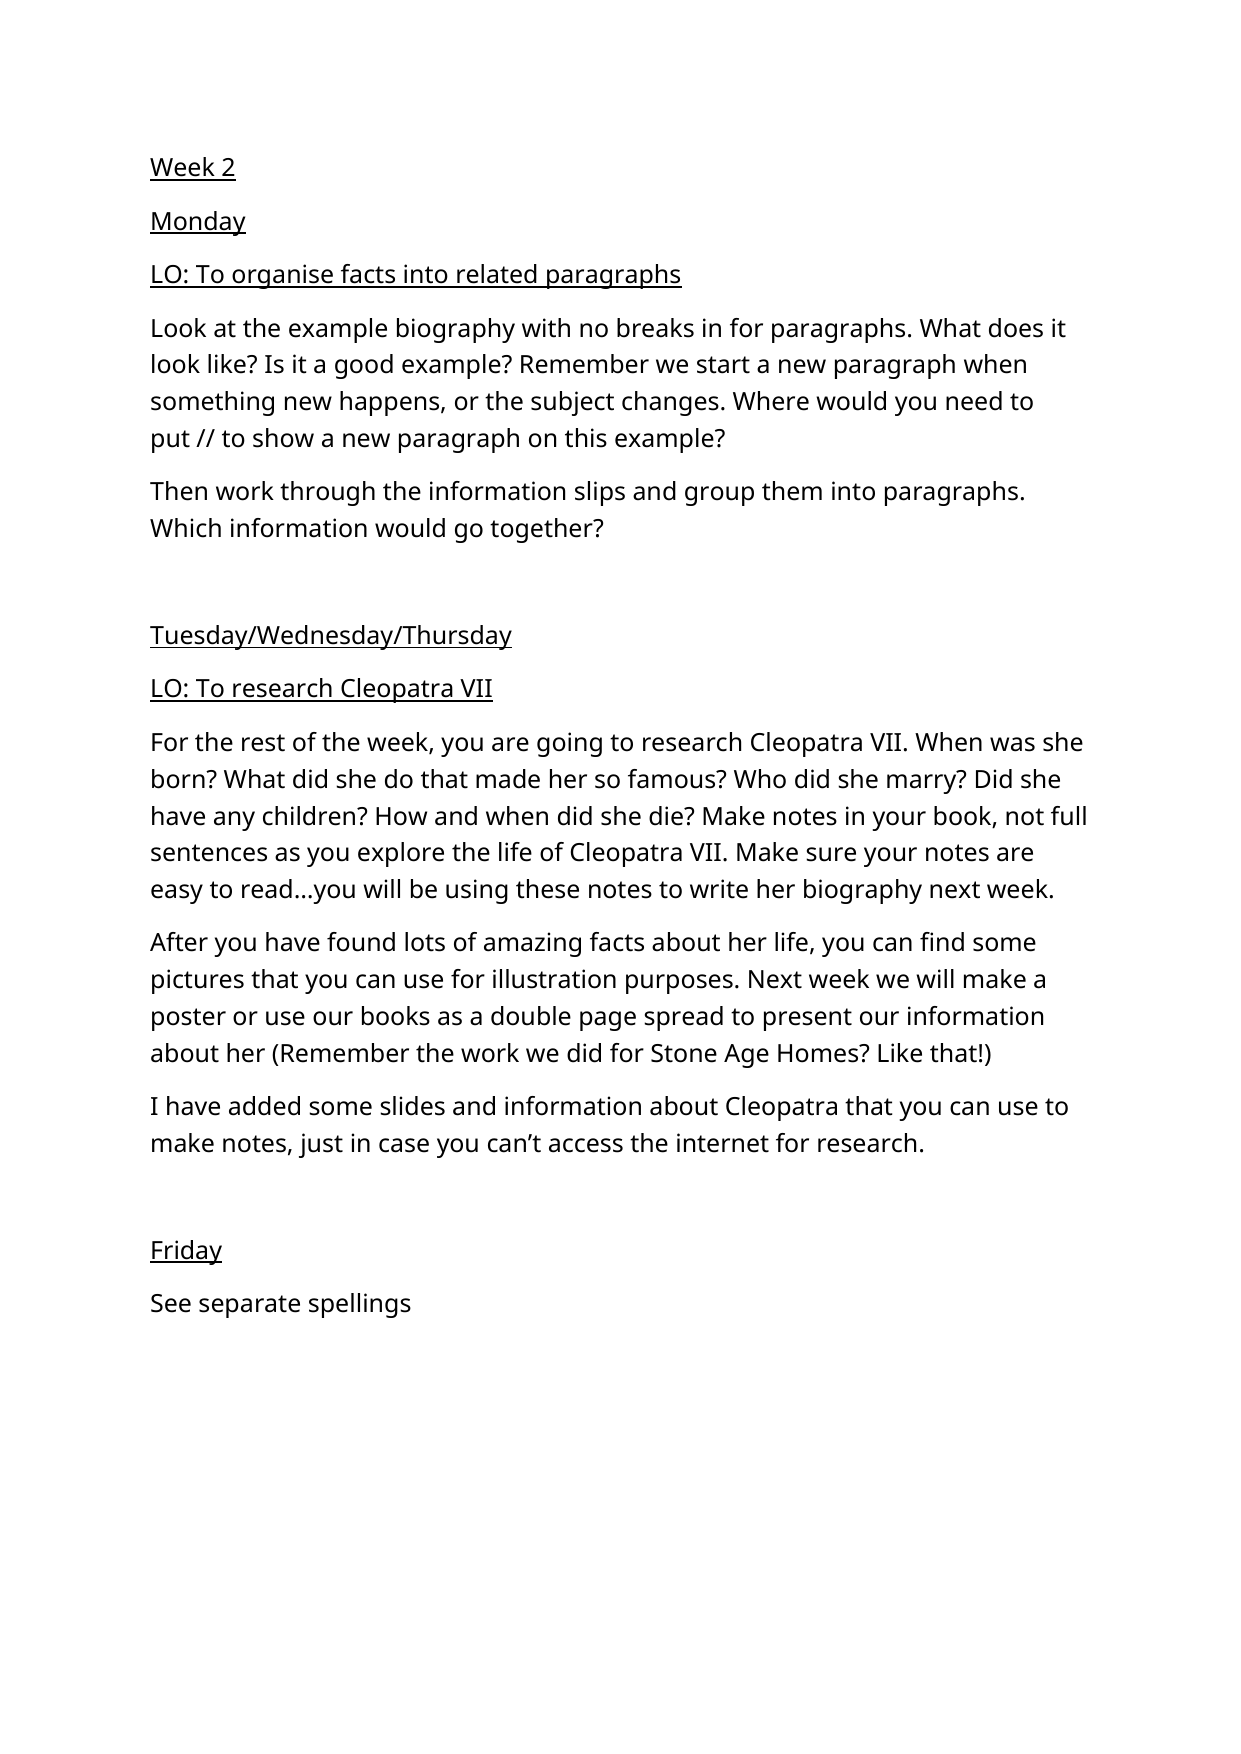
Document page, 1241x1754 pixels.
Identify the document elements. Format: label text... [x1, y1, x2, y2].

text Tuesday/Wednesday/Thursday [150, 618, 1090, 652]
text Friday [150, 1232, 1090, 1267]
text After you have found lots of amazing facts about her life, you can find some pictures that you can use for illustration purposes. Next week we will make a poster or use our books as a double page spread to present our information about her (Remember the work we did for Stone Age Homes? Like that!) [150, 925, 1090, 1069]
text LO: To research Cleopatra VII [150, 671, 1090, 705]
text LO: To organise facts into related paragraphs [150, 257, 1090, 291]
text Monday [150, 203, 1090, 237]
text Then work through the information slips and group them into paragraphs. Which information would go together? [150, 474, 1090, 545]
text For the rest of the week, you are going to research Cleopatra VII. When was she born? What did she do that made her so famous? Who did she marry? Did she have any children? How and when did she die? Make notes in your book, not full sentences as you explore the life of Cleopatra VII. Make sure your notes are easy to read…you will be using these notes to write her biography next week. [150, 724, 1090, 906]
text See separate spellings [150, 1286, 1090, 1320]
text Look at the example biography with no breaks in for paragraphs. What does it look like? Is it a good example? Remember we start a new paragraph when something new happens, or the subject changes. Where would you need to put // to show a new paragraph on this example? [150, 310, 1090, 455]
text Week 2 [150, 150, 1090, 184]
text I have added some slides and information about Cleopatra that you can use to make notes, just in case you can’t access the internet for research. [150, 1089, 1090, 1160]
